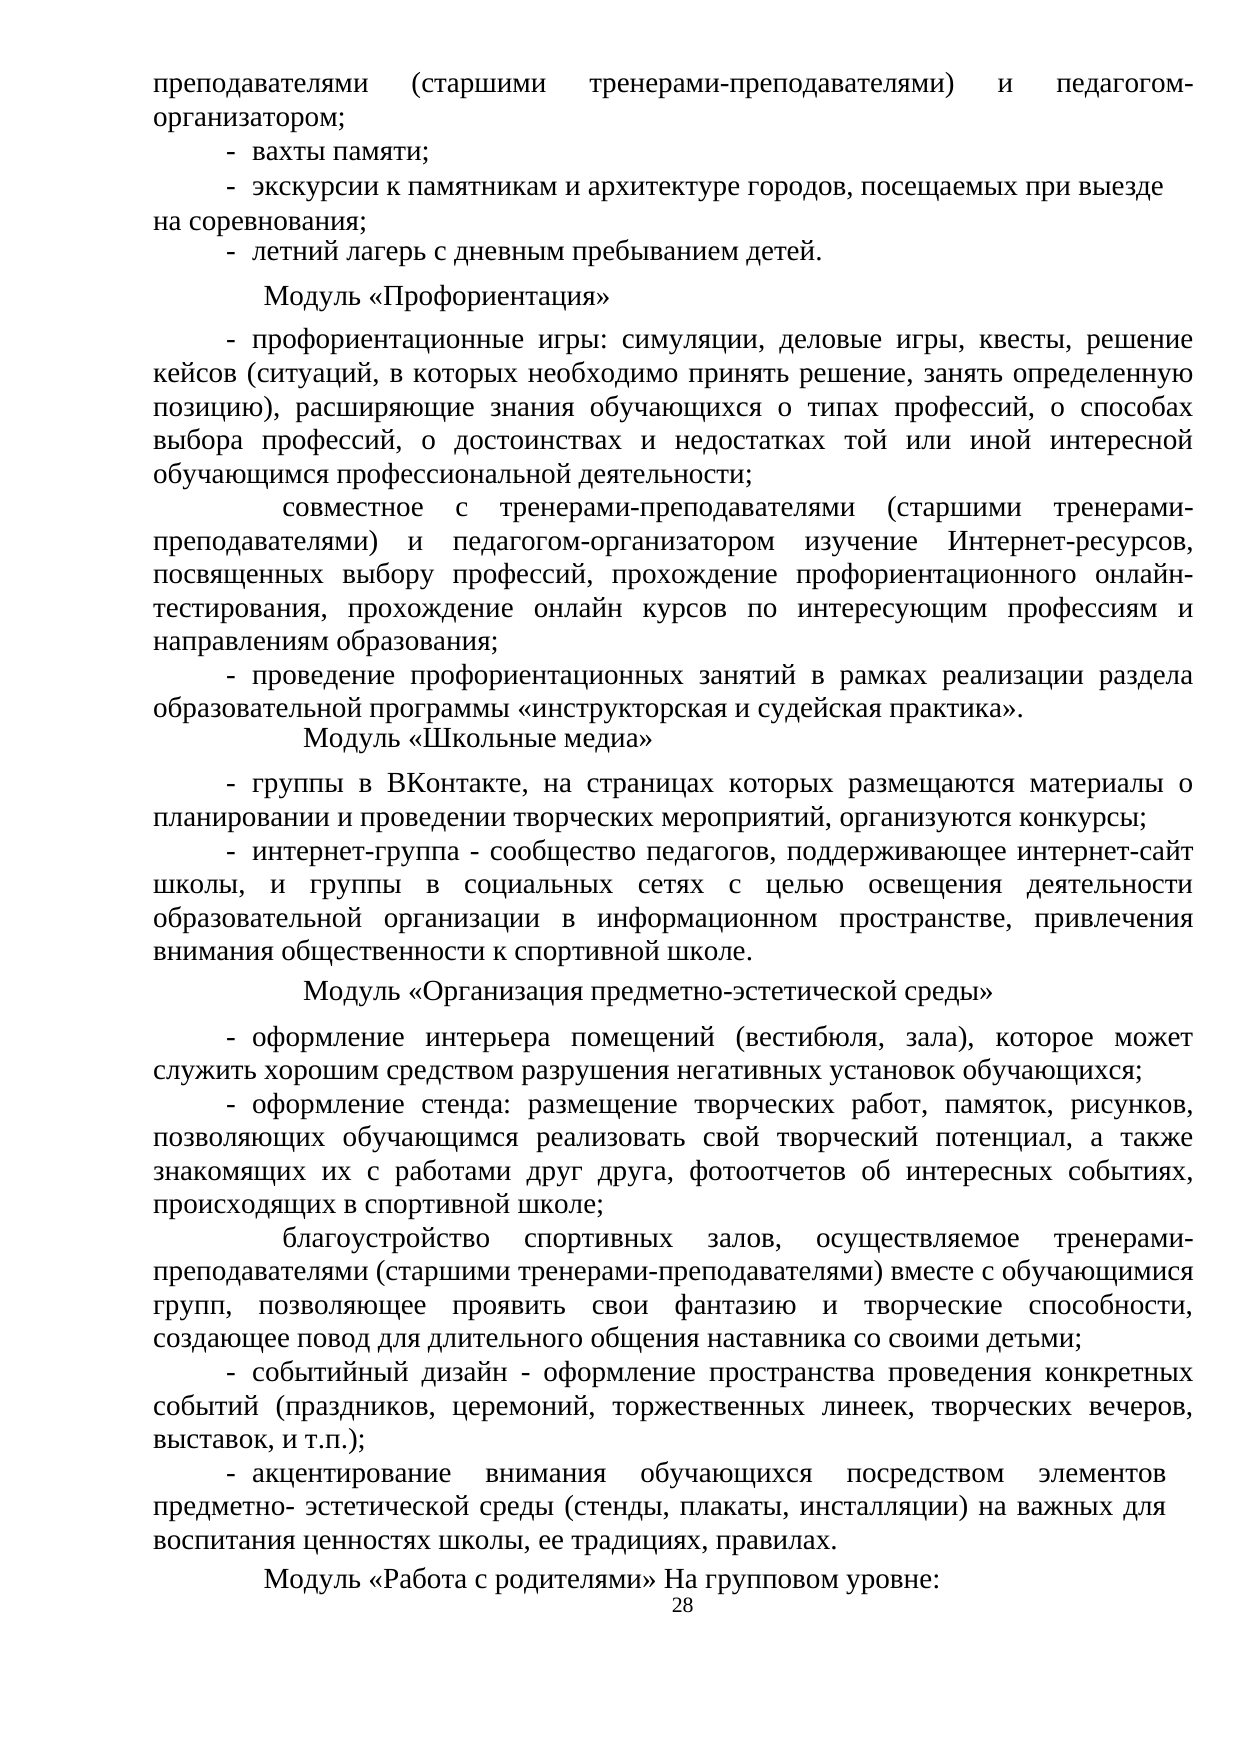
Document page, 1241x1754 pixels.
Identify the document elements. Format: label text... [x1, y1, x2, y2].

list вахты памяти; [153, 133, 1194, 167]
text совместное с тренерами-преподавателями (старшими тренерами- преподавателями) и педагогом-организатором изучение Интернет-ресурсов, посвященных выбору профессий, прохождение профориентационного онлайн- тестирования, прохождение онлайн курсов по интересующим профессиям и направлениям образования; [153, 490, 1194, 657]
list профориентационные игры: симуляции, деловые игры, квесты, решение кейсов (ситуаций, в которых необходимо принять решение, занять определенную позицию), расширяющие знания обучающихся о типах профессий, о способах выбора профессий, о достоинствах и недостатках той или иной интересной обучающимся профессиональной деятельности; [153, 322, 1194, 490]
list интернет-группа - сообщество педагогов, поддерживающее интернет-сайт школы, и группы в социальных сетях с целью освещения деятельности образовательной организации в информационном пространстве, привлечения внимания общественности к спортивной школе. [153, 833, 1194, 967]
list акцентирование внимания обучающихся посредством элементов предметно- эстетической среды (стенды, плакаты, инсталляции) на важных для воспитания ценностях школы, ее традициях, правилах. [153, 1455, 1167, 1556]
list оформление интерьера помещений (вестибюля, зала), которое может служить хорошим средством разрушения негативных установок обучающихся; [153, 1019, 1194, 1086]
text благоустройство спортивных залов, осуществляемое тренерами- преподавателями (старшими тренерами-преподавателями) вместе с обучающимися групп, позволяющее проявить свои фантазию и творческие способности, создающее повод для длительного общения наставника со своими детьми; [153, 1220, 1194, 1354]
list проведение профориентационных занятий в рамках реализации раздела образовательной программы «инструкторская и судейская практика». [153, 657, 1194, 724]
text Модуль «Профориентация» [263, 282, 1194, 311]
text Модуль «Школьные медиа» [303, 724, 1194, 754]
list летний лагерь с дневным пребыванием детей. [153, 237, 1194, 266]
list событийный дизайн - оформление пространства проведения конкретных событий (праздников, церемоний, торжественных линеек, творческих вечеров, выставок, и т.п.); [153, 1354, 1194, 1455]
text Модуль «Организация предметно-эстетической среды» [303, 977, 1194, 1006]
list экскурсии к памятникам и архитектуре городов, посещаемых при выезде на соревнования; [153, 167, 1194, 237]
text преподавателями (старшими тренерами-преподавателями) и педагогом- организатором; [153, 65, 1194, 133]
list группы в ВКонтакте, на страницах которых размещаются материалы о планировании и проведении творческих мероприятий, организуются конкурсы; [153, 766, 1194, 833]
text Модуль «Работа с родителями» На групповом уровне: [263, 1566, 1194, 1595]
list оформление стенда: размещение творческих работ, памяток, рисунков, позволяющих обучающимся реализовать свой творческий потенциал, а также знакомящих их с работами друг друга, фотоотчетов об интересных событиях, происходящих в спортивной школе; [153, 1086, 1194, 1220]
text 28 [672, 1595, 1194, 1617]
